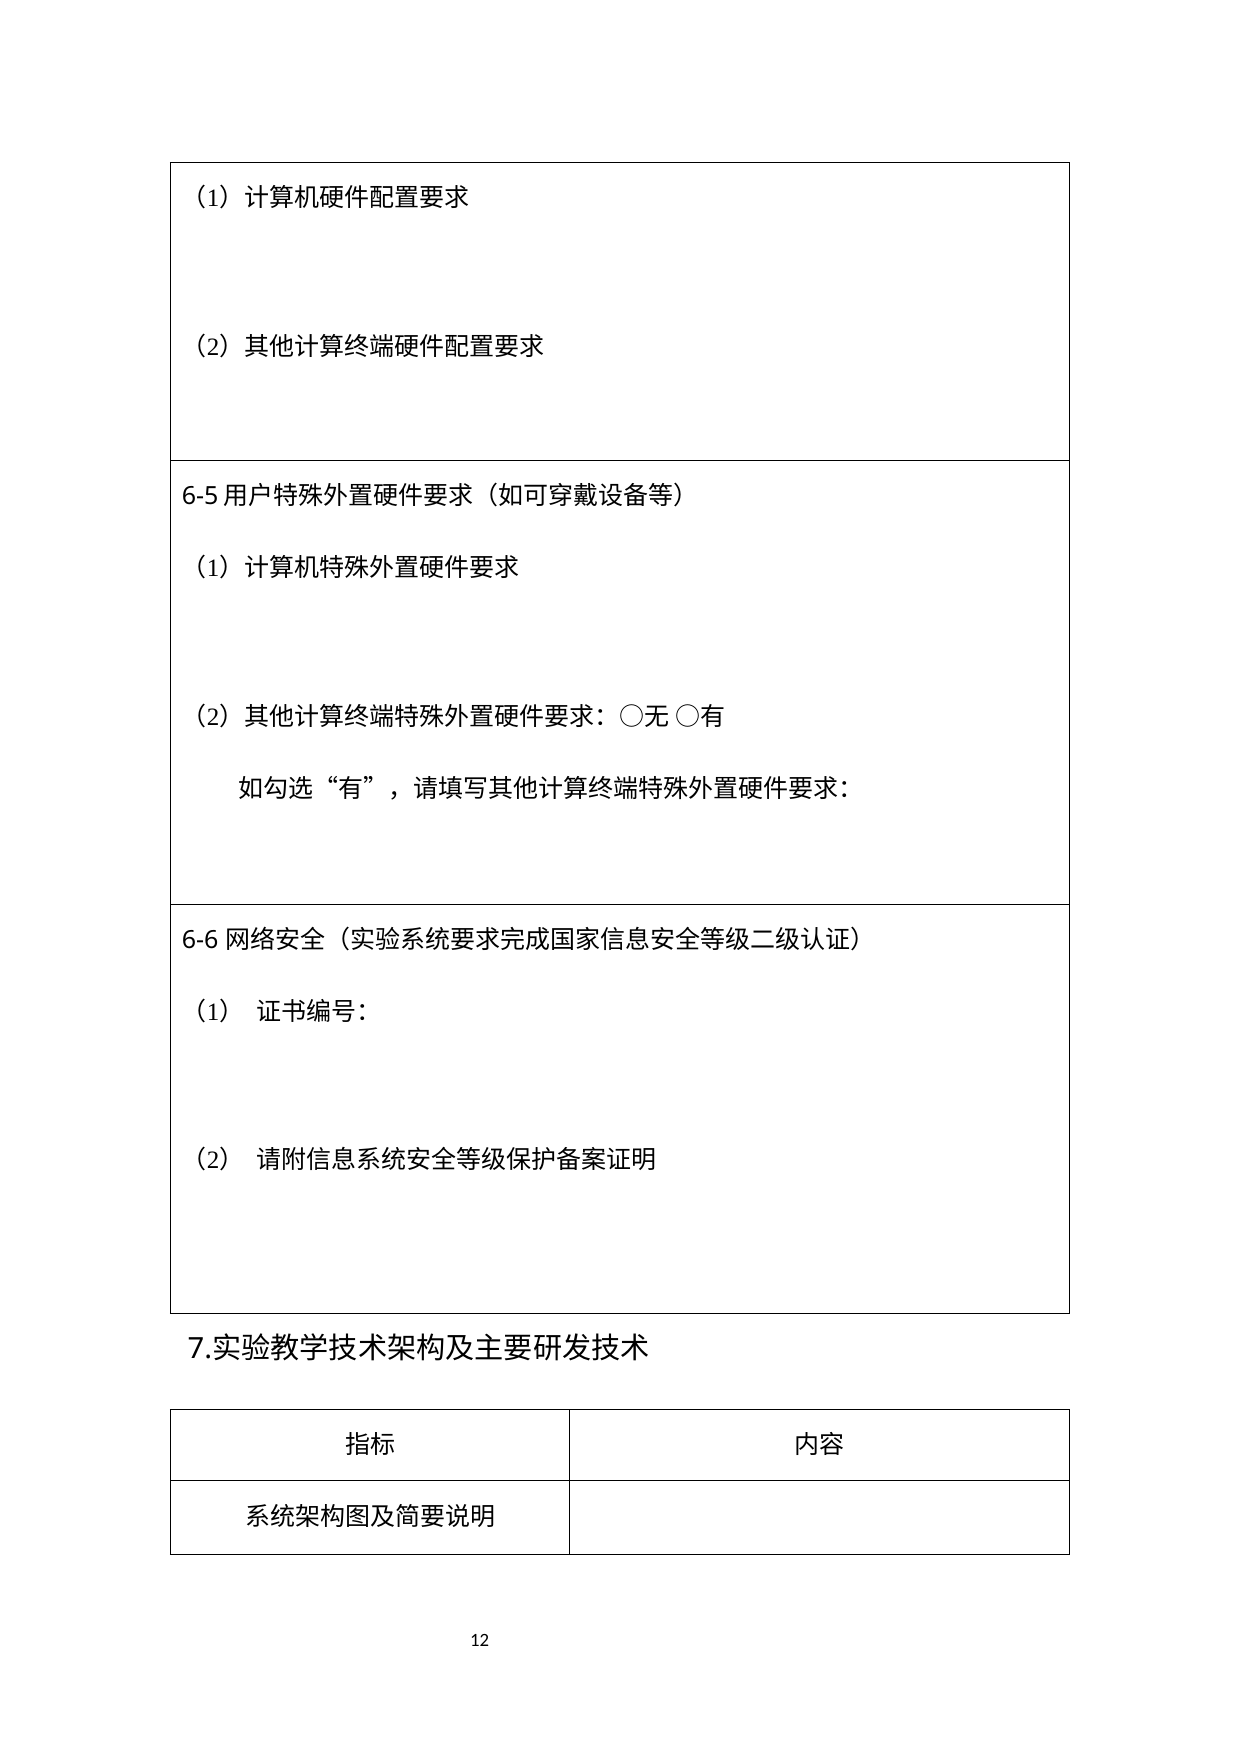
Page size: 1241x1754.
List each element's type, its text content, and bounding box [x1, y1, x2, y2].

text 7.实验教学技术架构及主要研发技术 [187, 1314, 1053, 1378]
table_cell 系统架构图及简要说明 [171, 1481, 569, 1554]
table_cell 6-5用户特殊外置硬件要求（如可穿戴设备等） （1）计算机特殊外置硬件要求 （2）其他计算终端特殊外置硬件要求：○无 ○有 如勾选“有”，请填写其他计算终端特殊外置硬件要求： [171, 461, 1069, 904]
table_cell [171, 163, 1069, 460]
table_cell [570, 1481, 1069, 1554]
table_cell 6-6 网络安全（实验系统要求完成国家信息安全等级二级认证） 证书编号： 请附信息系统安全等级保护备案证明 [171, 905, 1069, 1312]
table_header 指标 [171, 1410, 569, 1480]
table_header 内容 [570, 1410, 1069, 1480]
